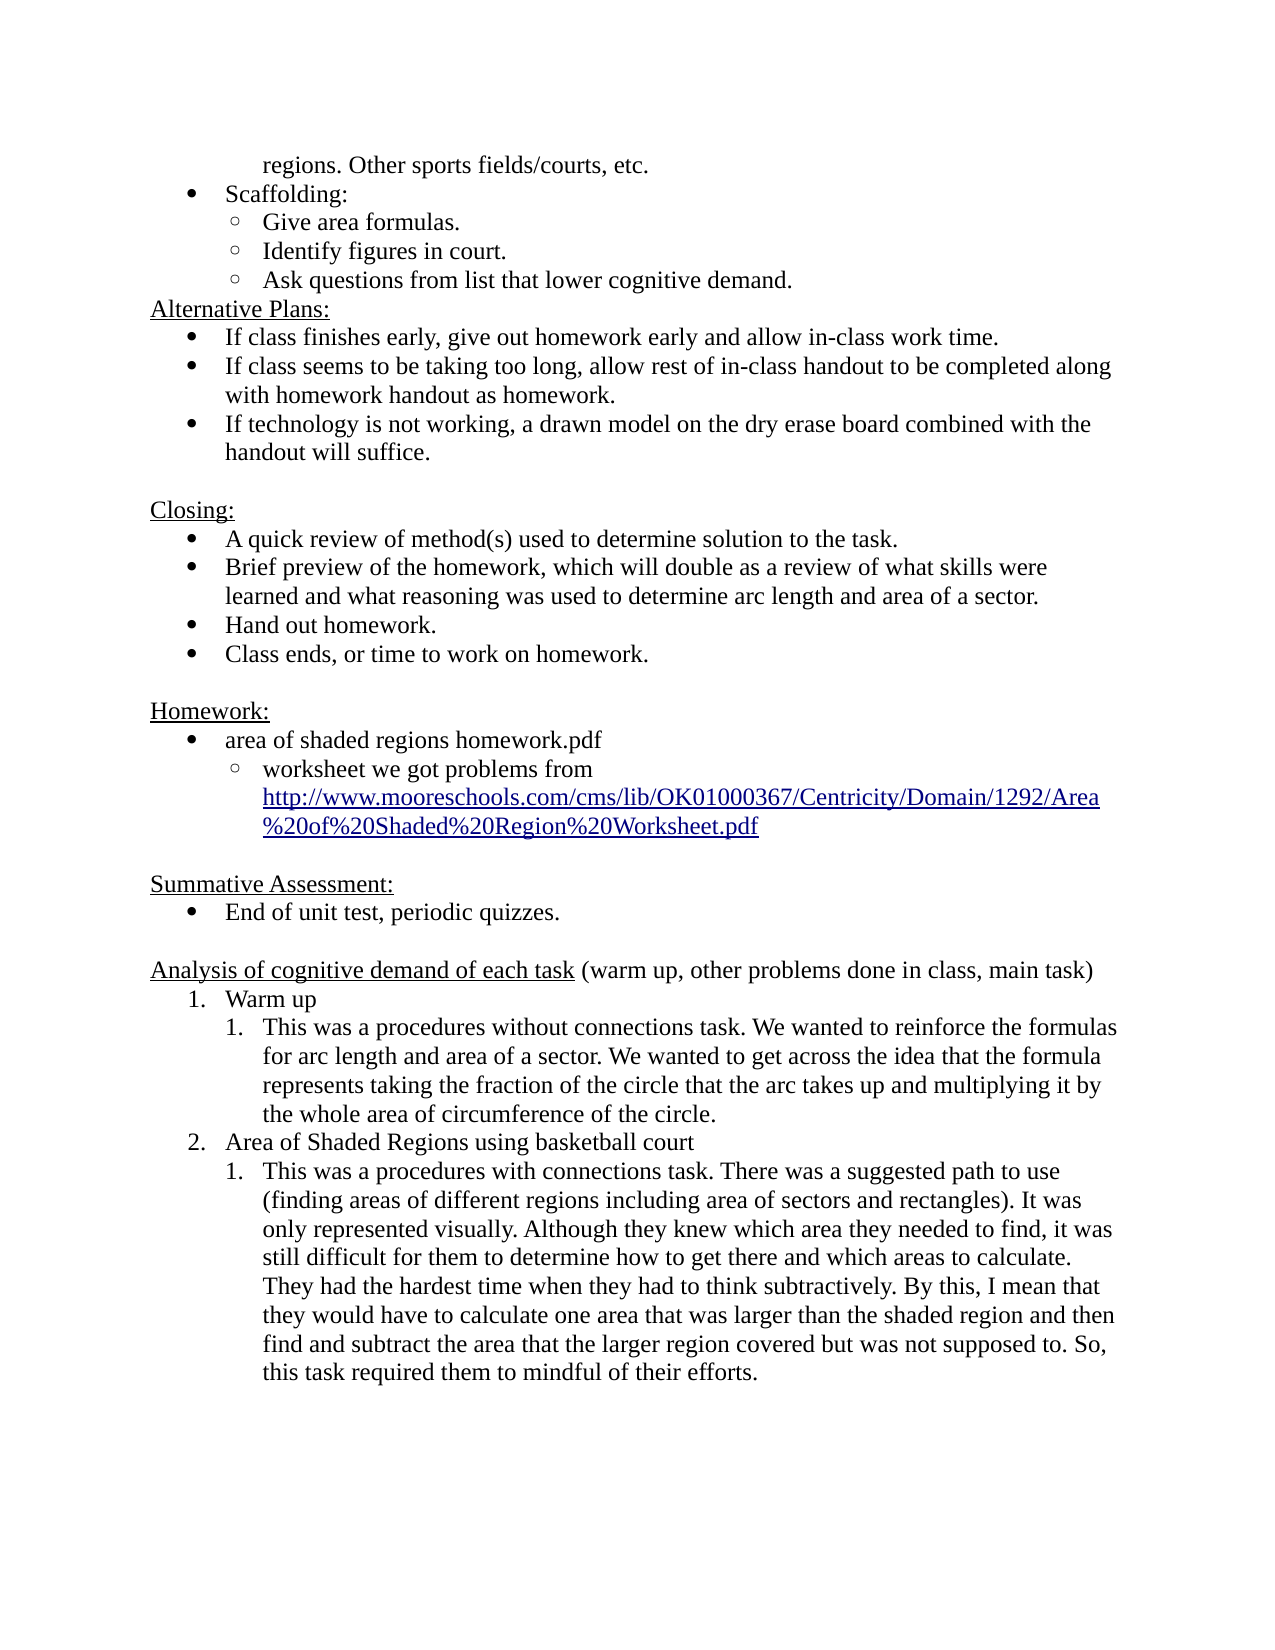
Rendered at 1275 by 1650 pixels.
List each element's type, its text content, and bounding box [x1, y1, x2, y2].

list Identify figures in court. [225, 236, 1125, 265]
text Alternative Plans: [150, 294, 1125, 322]
list Ask questions from list that lower cognitive demand. [225, 265, 1125, 294]
list A quick review of method(s) used to determine solution to the task. [187, 524, 1125, 552]
list If class finishes early, give out homework early and allow in-class work time. [187, 322, 1125, 351]
list Brief preview of the homework, which will double as a review of what skills were learned and what reasoning was used to determine arc length and area of a sector. [187, 552, 1125, 610]
list This was a procedures without connections task. We wanted to reinforce the formulas for arc length and area of a sector. We wanted to get across the idea that the formula represents taking the fraction of the circle that the arc takes up and multiplying it by the whole area of circumference of the circle. [225, 1012, 1125, 1127]
list This was a procedures with connections task. There was a suggested path to use (finding areas of different regions including area of sectors and rectangles). It was only represented visually. Although they knew which area they needed to find, it was still difficult for them to determine how to get there and which areas to calculate. They had the hardest time when they had to think subtractively. By this, I mean that they would have to calculate one area that was larger than the shaded region and then find and subtract the area that the larger region covered but was not supposed to. So, this task required them to mindful of their efforts. [225, 1156, 1125, 1386]
text Closing: [150, 495, 1125, 524]
list Hand out homework. [187, 610, 1125, 639]
list Scaffolding: [187, 179, 1125, 207]
list Area of Shaded Regions using basketball court [187, 1127, 1125, 1156]
list Warm up [187, 984, 1125, 1012]
list If technology is not working, a drawn model on the dry erase board combined with the handout will suffice. [187, 409, 1125, 466]
list If class seems to be taking too long, allow rest of in-class handout to be completed along with homework handout as homework. [187, 351, 1125, 409]
list Class ends, or time to work on homework. [187, 639, 1125, 667]
list Give area formulas. [225, 207, 1125, 236]
list worksheet we got problems from http://www.mooreschools.com/cms/lib/OK01000367/Centricity/Domain/1292/Area%20of%20Shaded%20Region%20Worksheet.pdf [225, 754, 1125, 840]
list End of unit test, periodic quizzes. [187, 897, 1125, 926]
text Analysis of cognitive demand of each task (warm up, other problems done in class, main task) [150, 955, 1125, 984]
text Homework: [150, 696, 1125, 725]
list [225, 150, 1125, 179]
list area of shaded regions homework.pdf [187, 725, 1125, 754]
text Summative Assessment: [150, 869, 1125, 897]
